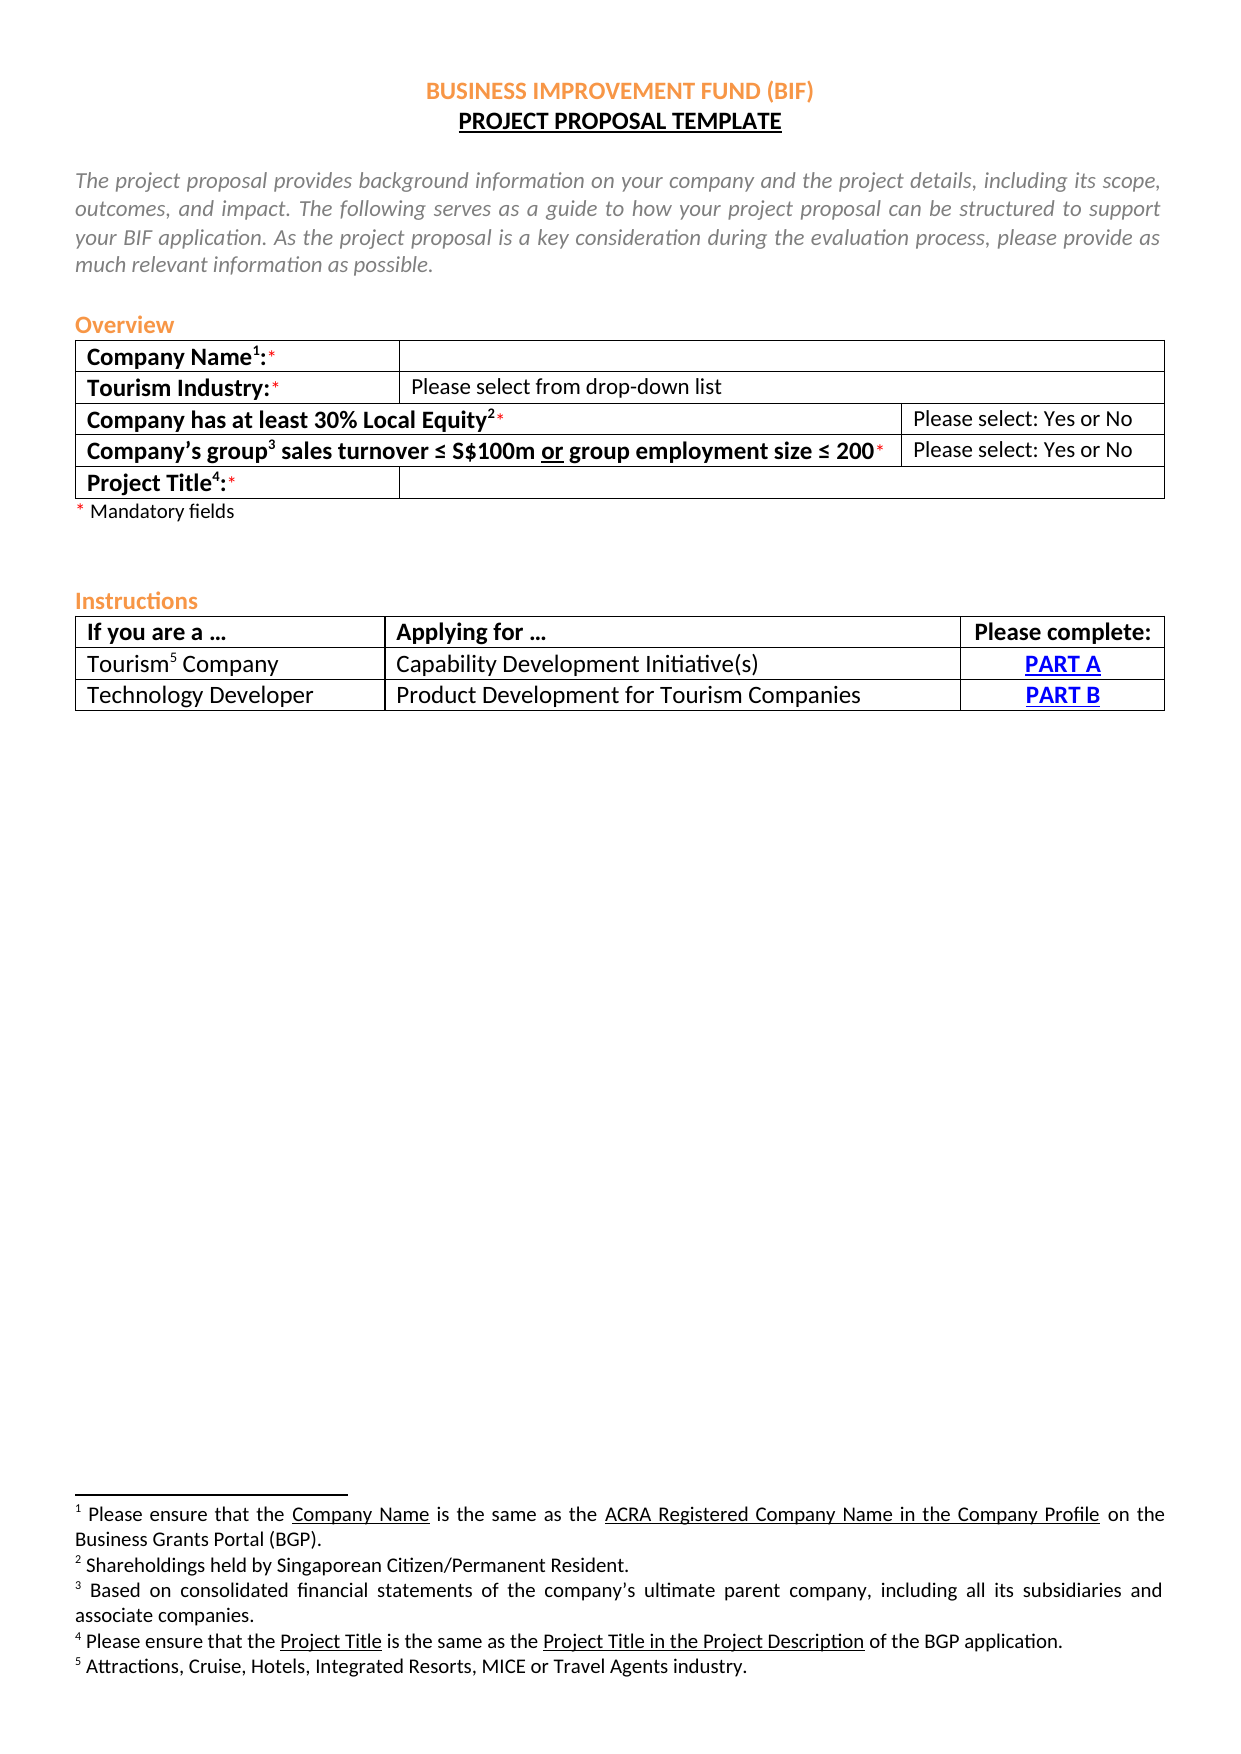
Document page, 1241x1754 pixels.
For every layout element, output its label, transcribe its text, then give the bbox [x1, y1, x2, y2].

table_cell Capability Development Initiative(s) [386, 648, 960, 679]
text Instructions [75, 585, 1165, 616]
table_cell Tourism Company [76, 648, 384, 679]
table_cell Company has at least 30% Local Equity* [76, 404, 901, 434]
text The project proposal provides background information on your company and the project details, including its scope, outcomes, and impact. The following serves as a guide to how your project proposal can be structured to support your BIF application. As the project proposal is a key consideration during the evaluation process, please provide as much relevant information as possible. [75, 167, 1165, 279]
table_cell Product Development for Tourism Companies [386, 680, 960, 710]
table_cell [400, 467, 1164, 497]
text PROJECT PROPOSAL TEMPLATE [75, 106, 1165, 136]
table_cell Project Title:* [76, 467, 399, 497]
table_header Please complete: [961, 617, 1164, 647]
table_cell Technology Developer [76, 680, 384, 710]
table_cell Tourism Industry:* [76, 372, 399, 403]
text BUSINESS IMPROVEMENT FUND (BIF) [75, 75, 1165, 106]
table_header Company Name:* [76, 341, 399, 371]
text * Mandatory fields [75, 499, 1165, 524]
table_header Applying for … [386, 617, 960, 647]
table_cell PART B [961, 680, 1164, 710]
text Overview [75, 309, 1165, 340]
table_cell PART A [961, 648, 1164, 679]
table_cell Company’s group sales turnover ≤ S$100m or group employment size ≤ 200* [76, 435, 901, 466]
table_header [400, 341, 1164, 371]
table_header If you are a … [76, 617, 384, 647]
